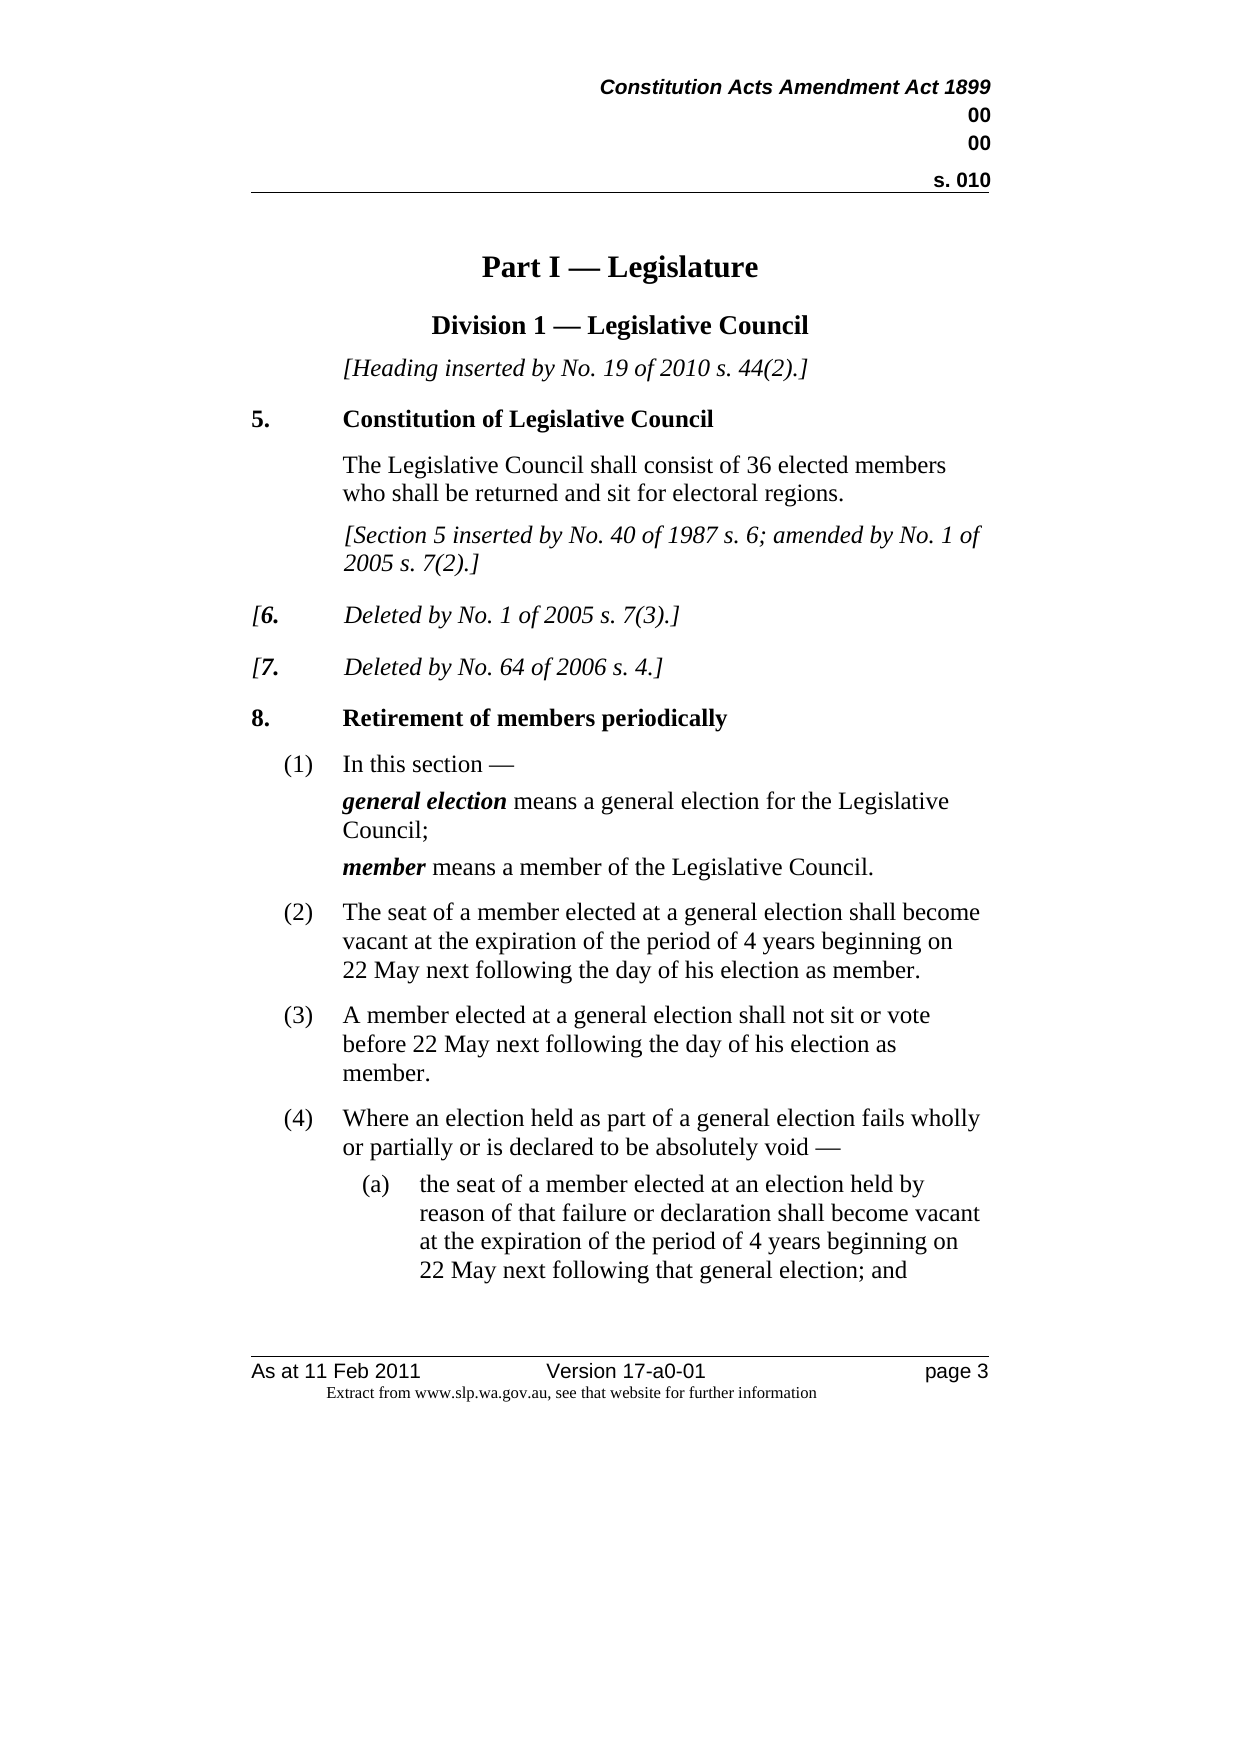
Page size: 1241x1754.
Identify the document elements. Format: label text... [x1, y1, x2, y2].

subtitle 5. Constitution of Legislative Council [251, 404, 989, 433]
text [Section 5 inserted by No. 40 of 1987 s. 6; amended by No. 1 of 2005 s. 7(2).] [251, 520, 989, 577]
subtitle [Heading inserted by No. 19 of 2010 s. 44(2).] [251, 353, 989, 381]
text (4) Where an election held as part of a general election fails wholly or partially or is declared to be absolutely void — [251, 1103, 989, 1161]
text [6. Deleted by No. 1 of 2005 s. 7(3).] [251, 600, 989, 629]
text member means a member of the Legislative Council. [251, 852, 989, 881]
subtitle Part I — Legislature [251, 248, 989, 284]
text [7. Deleted by No. 64 of 2006 s. 4.] [251, 652, 989, 681]
subtitle 8. Retirement of members periodically [251, 703, 989, 732]
text (2) The seat of a member elected at a general election shall become vacant at the expiration of the period of 4 years beginning on 22 May next following the day of his election as member. [251, 897, 989, 983]
text (1) In this section — [251, 749, 989, 778]
text (a) the seat of a member elected at an election held by reason of that failure or declaration shall become vacant at the expiration of the period of 4 years beginning on 22 May next following that general election; and [251, 1169, 989, 1284]
text The Legislative Council shall consist of 36 elected members who shall be returned and sit for electoral regions. [251, 450, 989, 507]
subtitle Division 1 — Legislative Council [251, 309, 989, 340]
text (3) A member elected at a general election shall not sit or vote before 22 May next following the day of his election as member. [251, 1000, 989, 1086]
text general election means a general election for the Legislative Council; [251, 786, 989, 843]
